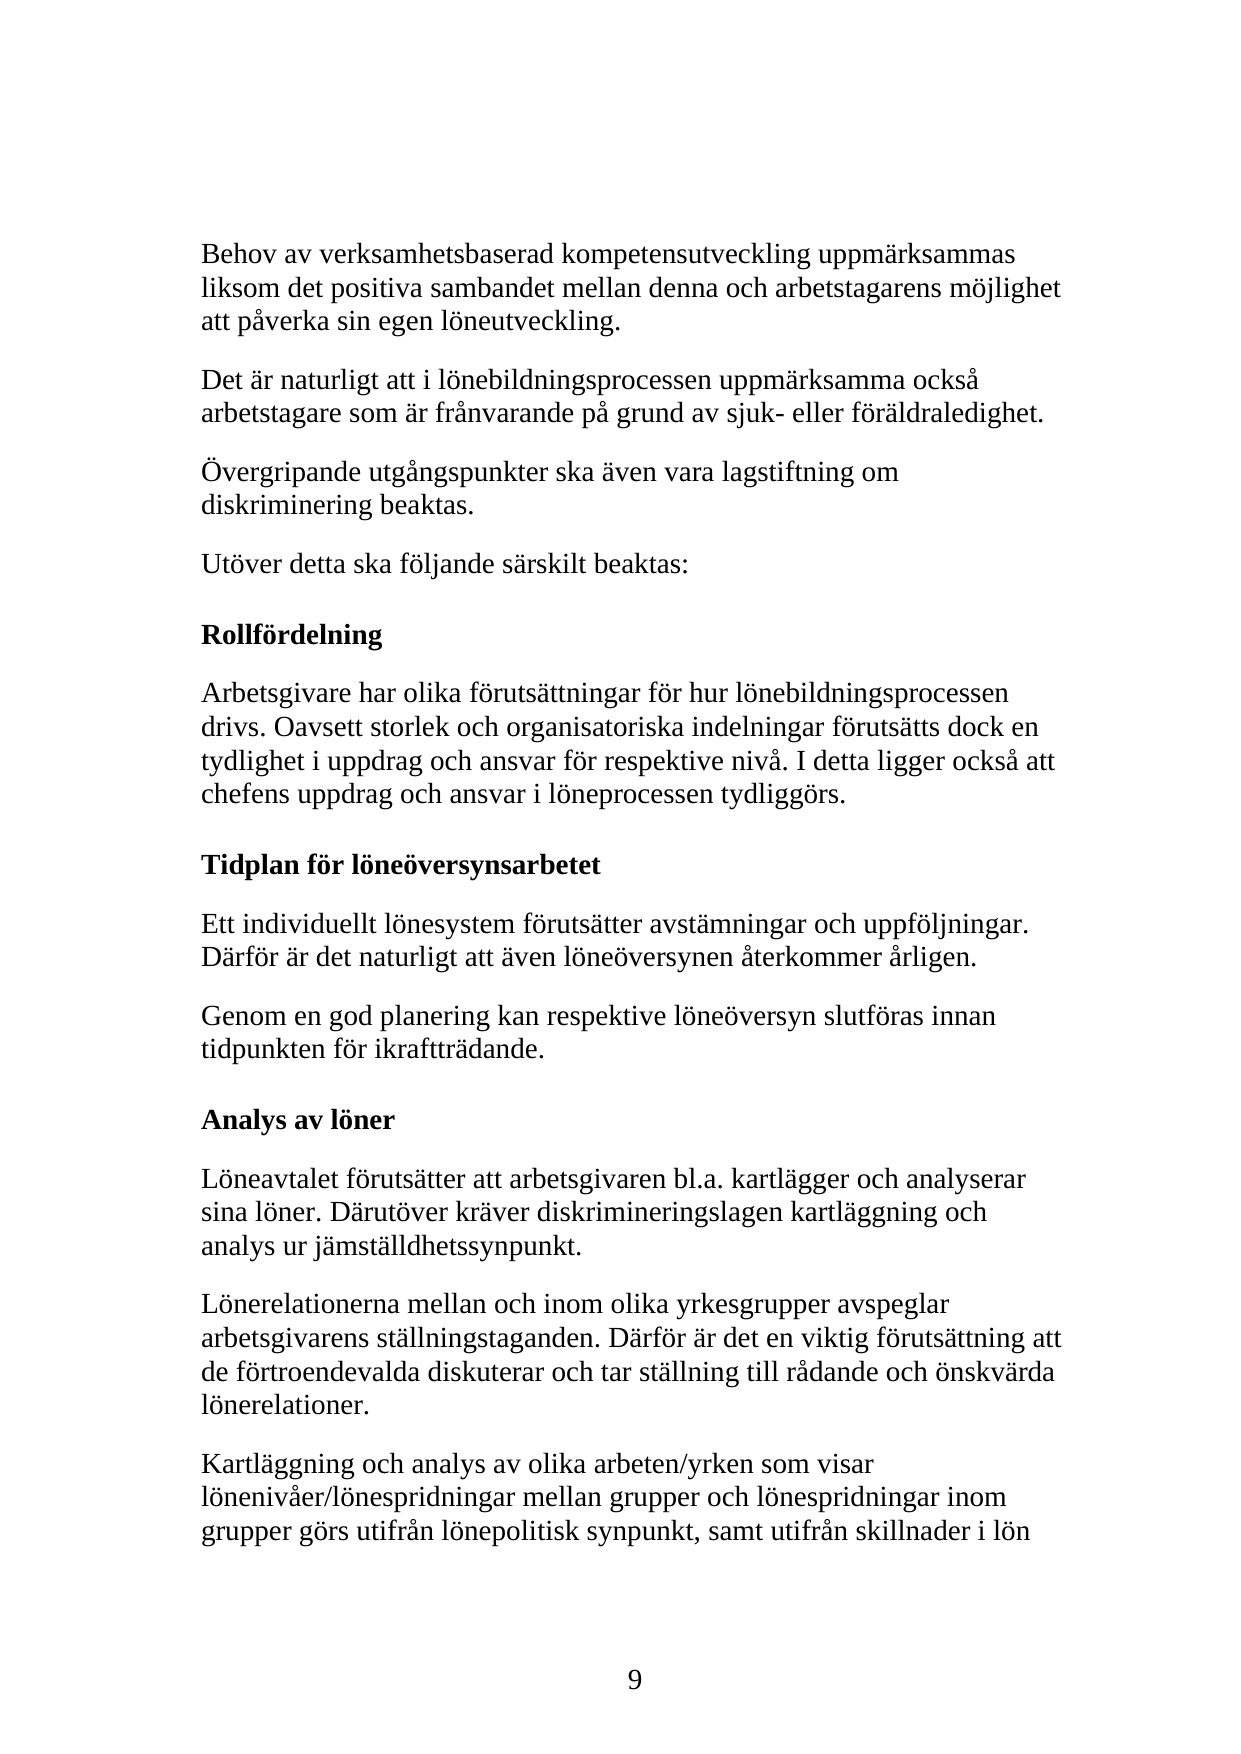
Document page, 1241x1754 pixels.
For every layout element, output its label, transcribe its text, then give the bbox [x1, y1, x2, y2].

text Lönerelationerna mellan och inom olika yrkesgrupper avspeglar arbetsgivarens ställningstaganden. Därför är det en viktig förutsättning att de förtroendevalda diskuterar och tar ställning till rådande och önskvärda lönerelationer. [201, 1287, 1069, 1421]
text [201, 1446, 1069, 1546]
text Ett individuellt lönesystem förutsätter avstämningar och uppföljningar. Därför är det naturligt att även löneöversynen återkommer årligen. [201, 906, 1069, 973]
text Löneavtalet förutsätter att arbetsgivaren bl.a. kartlägger och analyserar sina löner. Därutöver kräver diskrimineringslagen kartläggning och analys ur jämställdhetssynpunkt. [201, 1161, 1069, 1262]
text Arbetsgivare har olika förutsättningar för hur lönebildningsprocessen drivs. Oavsett storlek och organisatoriska indelningar förutsätts dock en tydlighet i uppdrag och ansvar för respektive nivå. I detta ligger också att chefens uppdrag och ansvar i löneprocessen tydliggörs. [201, 676, 1069, 810]
text Övergripande utgångspunkter ska även vara lagstiftning om diskriminering beaktas. [201, 454, 1069, 521]
text Utöver detta ska följande särskilt beaktas: [201, 546, 1069, 579]
text Genom en god planering kan respektive löneöversyn slutföras innan tidpunkten för ikraftträdande. [201, 998, 1069, 1065]
text Tidplan för löneöversynsarbetet [201, 847, 1069, 881]
text Analys av löner [201, 1102, 1069, 1136]
text Rollfördelning [201, 617, 1069, 651]
text Det är naturligt att i lönebildningsprocessen uppmärksamma också arbetstagare som är frånvarande på grund av sjuk- eller föräldraledighet. [201, 362, 1069, 429]
text Behov av verksamhetsbaserad kompetensutveckling uppmärksammas liksom det positiva sambandet mellan denna och arbetstagarens möjlighet att påverka sin egen löneutveckling. [201, 236, 1069, 337]
